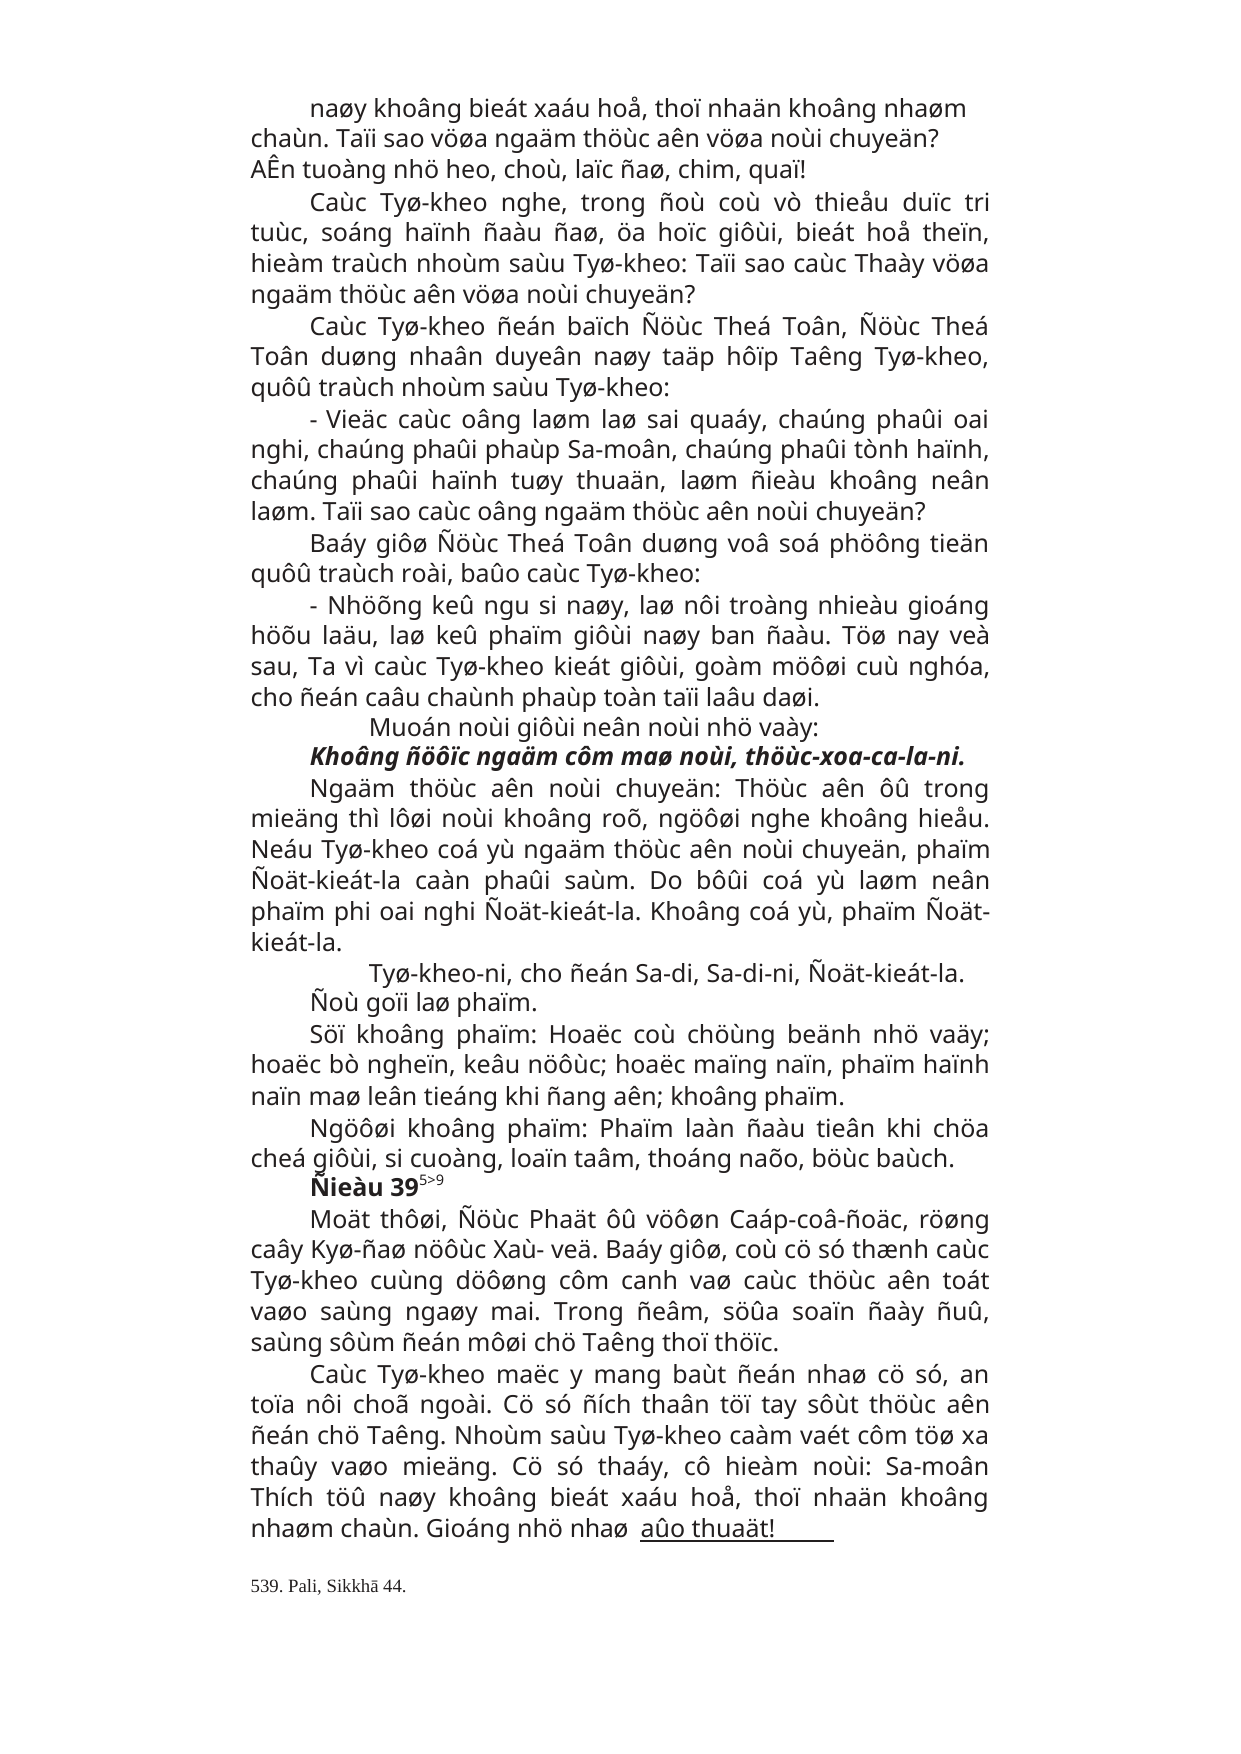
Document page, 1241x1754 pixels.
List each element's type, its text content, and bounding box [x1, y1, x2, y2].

text Baáy giôø Ñöùc Theá Toân duøng voâ soá phöông tieän quôû traùch roài, baûo caùc Tyø-kheo: [250, 528, 990, 590]
text Caùc Tyø-kheo ñeán baïch Ñöùc Theá Toân, Ñöùc Theá Toân duøng nhaân duyeân naøy taäp hôïp Taêng Tyø-kheo, quôû traùch nhoùm saùu Tyø-kheo: [250, 311, 990, 404]
subtitle Khoâng ñöôïc ngaäm côm maø noùi, thöùc-xoa-ca-la-ni. [309, 741, 1065, 772]
list Nhöõng keû ngu si naøy, laø nôi troàng nhieàu gioáng höõu laäu, laø keû phaïm giôùi naøy ban ñaàu. Töø nay veà sau, Ta vì caùc Tyø-kheo kieát giôùi, goàm möôøi cuù nghóa, cho ñeán caâu chaùnh phaùp toàn taïi laâu daøi. [250, 590, 990, 714]
text Muoán noùi giôùi neân noùi nhö vaày: [368, 714, 1065, 741]
text Caùc Tyø-kheo nghe, trong ñoù coù vò thieåu duïc tri tuùc, soáng haïnh ñaàu ñaø, öa hoïc giôùi, bieát hoå theïn, hieàm traùch nhoùm saùu Tyø-kheo: Taïi sao caùc Thaày vöøa ngaäm thöùc aên vöøa noùi chuyeän? [250, 187, 990, 311]
list Vieäc caùc oâng laøm laø sai quaáy, chaúng phaûi oai nghi, chaúng phaûi phaùp Sa-moân, chaúng phaûi tònh haïnh, chaúng phaûi haïnh tuøy thuaän, laøm ñieàu khoâng neân laøm. Taïi sao caùc oâng ngaäm thöùc aên noùi chuyeän? [250, 404, 990, 528]
text Ngöôøi khoâng phaïm: Phaïm laàn ñaàu tieân khi chöa cheá giôùi, si cuoàng, loaïn taâm, thoáng naõo, böùc baùch. [250, 1112, 990, 1174]
text Ñieàu 395>9 [309, 1174, 1065, 1203]
text 539. Pali, Sikkhā 44. [250, 1574, 1065, 1596]
text naøy khoâng bieát xaáu hoå, thoï nhaän khoâng nhaøm chaùn. Taïi sao vöøa ngaäm thöùc aên vöøa noùi chuyeän? AÊn tuoàng nhö heo, choù, laïc ñaø, chim, quaï! [250, 93, 976, 186]
text Söï khoâng phaïm: Hoaëc coù chöùng beänh nhö vaäy; hoaëc bò ngheïn, keâu nöôùc; hoaëc maïng naïn, phaïm haïnh naïn maø leân tieáng khi ñang aên; khoâng phaïm. [250, 1019, 990, 1112]
text Caùc Tyø-kheo maëc y mang baùt ñeán nhaø cö só, an toïa nôi choã ngoài. Cö só ñích thaân töï tay sôùt thöùc aên ñeán chö Taêng. Nhoùm saùu Tyø-kheo caàm vaét côm töø xa thaûy vaøo mieäng. Cö só thaáy, cô hieàm noùi: Sa-moân Thích töû naøy khoâng bieát xaáu hoå, thoï nhaän khoâng nhaøm chaùn. Gioáng nhö nhaø aûo thuaät! [250, 1359, 990, 1545]
text Moät thôøi, Ñöùc Phaät ôû vöôøn Caáp-coâ-ñoäc, röøng caây Kyø-ñaø nöôùc Xaù- veä. Baáy giôø, coù cö só thænh caùc Tyø-kheo cuùng döôøng côm canh vaø caùc thöùc aên toát vaøo saùng ngaøy mai. Trong ñeâm, söûa soaïn ñaày ñuû, saùng sôùm ñeán môøi chö Taêng thoï thöïc. [250, 1204, 990, 1359]
text Tyø-kheo-ni, cho ñeán Sa-di, Sa-di-ni, Ñoät-kieát-la. Ñoù goïi laø phaïm. [309, 959, 965, 1018]
text Ngaäm thöùc aên noùi chuyeän: Thöùc aên ôû trong mieäng thì lôøi noùi khoâng roõ, ngöôøi nghe khoâng hieåu. Neáu Tyø-kheo coá yù ngaäm thöùc aên noùi chuyeän, phaïm Ñoät-kieát-la caàn phaûi saùm. Do bôûi coá yù laøm neân phaïm phi oai nghi Ñoät-kieát-la. Khoâng coá yù, phaïm Ñoät-kieát-la. [250, 773, 990, 959]
